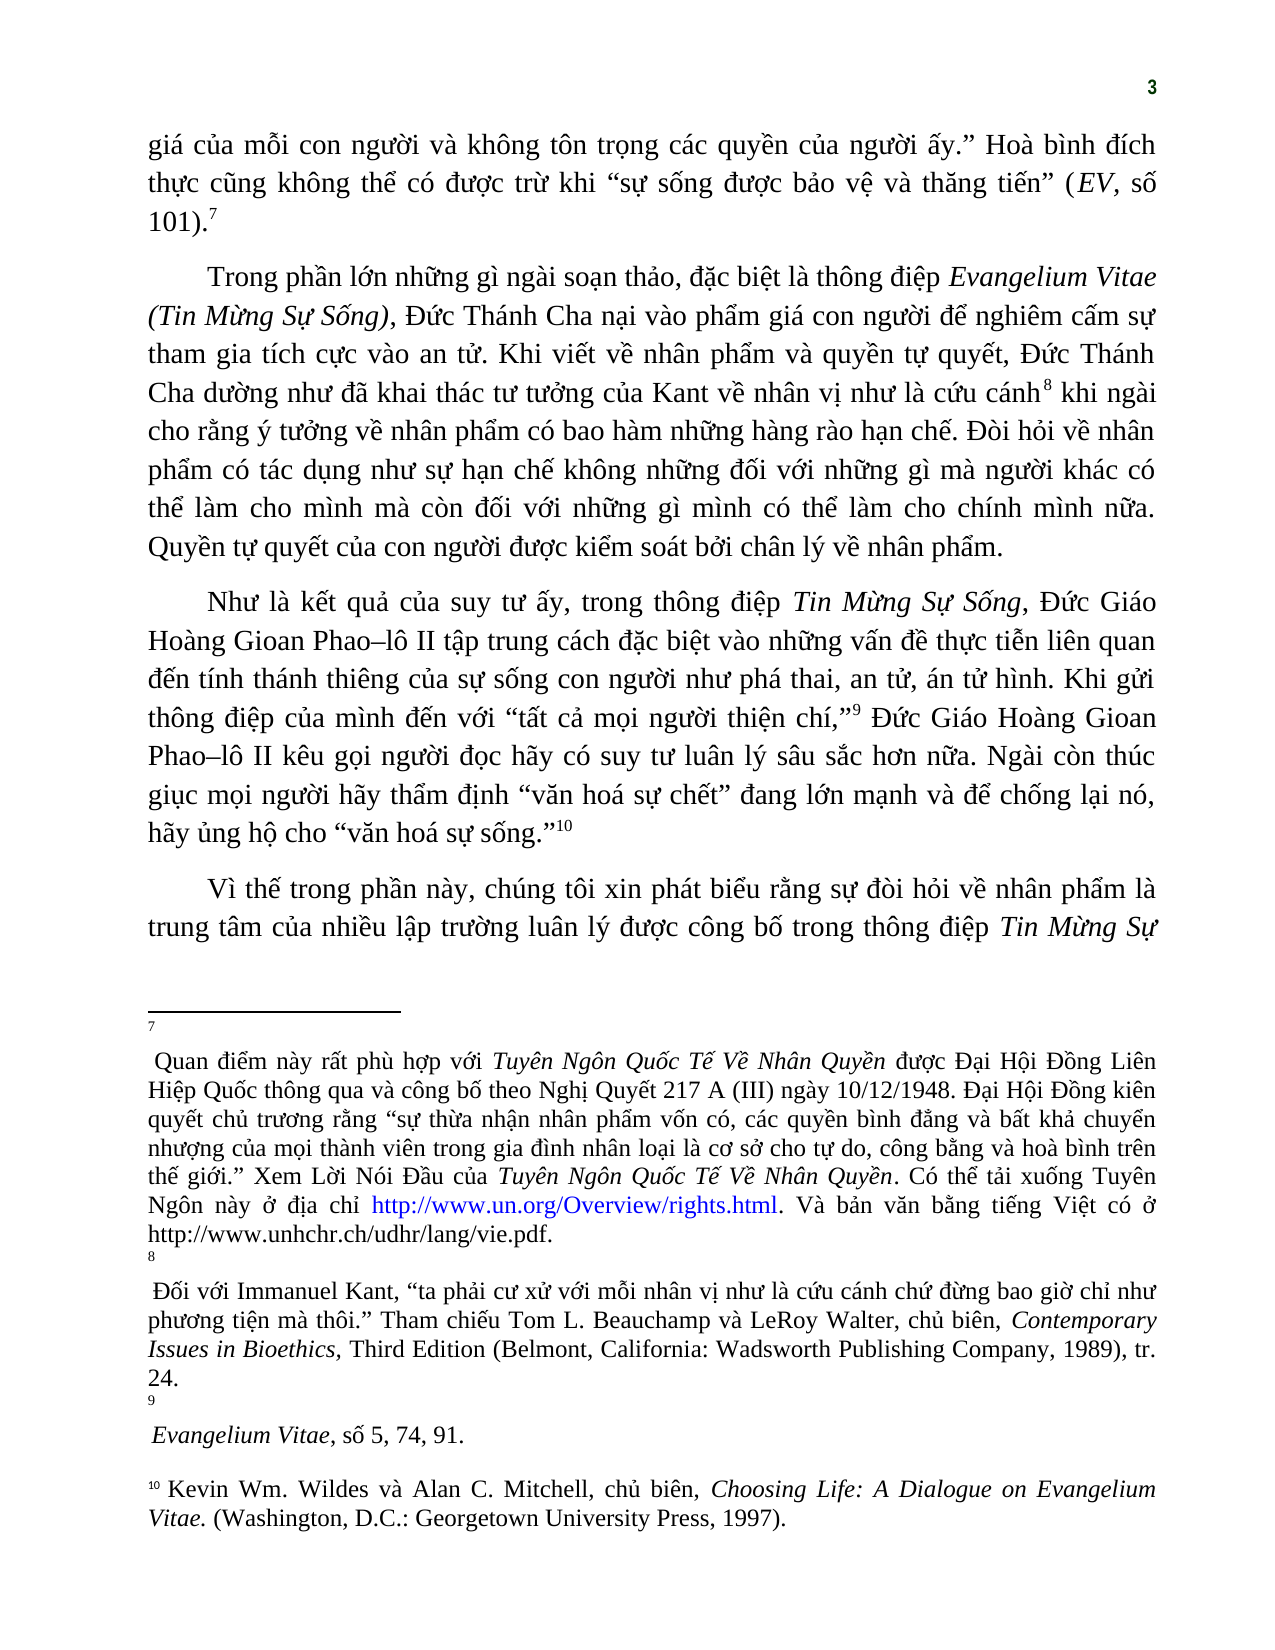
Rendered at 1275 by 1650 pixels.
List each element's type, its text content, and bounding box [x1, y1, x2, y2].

text Như là kết quả của suy tư ấy, trong thông điệp Tin Mừng Sự Sống, Đức Giáo Hoàng Gioan Phao–lô II tập trung cách đặc biệt vào những vấn đề thực tiễn liên quan đến tính thánh thiêng của sự sống con người như phá thai, an tử, án tử hình. Khi gửi thông điệp của mình đến với “tất cả mọi người thiện chí,” Đức Giáo Hoàng Gioan Phao–lô II kêu gọi người đọc hãy có suy tư luân lý sâu sắc hơn nữa. Ngài còn thúc giục mọi người hãy thẩm định “văn hoá sự chết” đang lớn mạnh và để chống lại nó, hãy ủng hộ cho “văn hoá sự sống.” [148, 584, 1157, 849]
text Trong phần lớn những gì ngài soạn thảo, đặc biệt là thông điệp Evangelium Vitae (Tin Mừng Sự Sống), Đức Thánh Cha nại vào phẩm giá con người để nghiêm cấm sự tham gia tích cực vào an tử. Khi viết về nhân phẩm và quyền tự quyết, Đức Thánh Cha dường như đã khai thác tư tưởng của Kant về nhân vị như là cứu cánh khi ngài cho rằng ý tưởng về nhân phẩm có bao hàm những hàng rào hạn chế. Đòi hỏi về nhân phẩm có tác dụng như sự hạn chế không những đối với những gì mà người khác có thể làm cho mình mà còn đối với những gì mình có thể làm cho chính mình nữa. Quyền tự quyết của con người được kiểm soát bởi chân lý về nhân phẩm. [148, 259, 1157, 563]
text Cùng một ý tưởng như thế, thông điệp này cũng được nhắc lại trong Tin Mừng Sự Sống – Evangelium Vitae. Đức Giáo Hoàng Gioan Phao–lô II nhắc nhở chúng ta: không một xã hội dân chủ đích thực nào có thể tồn tại “nếu không công nhận phẩm giá của mỗi con người và không tôn trọng các quyền của người ấy.” Hoà bình đích thực cũng không thể có được trừ khi “sự sống được bảo vệ và thăng tiến” (EV, số 101). [148, 127, 1157, 238]
text Vì thế trong phần này, chúng tôi xin phát biểu rằng sự đòi hỏi về nhân phẩm là trung tâm của nhiều lập trường luân lý được công bố trong thông điệp Tin Mừng Sự Sống. Do đó chúng tôi xin dùng thông điệp này như điểm tham chiếu chính yếu, ngõ hầu thấy rõ các luận cứ đã được thần học luân lý Công Giáo trình bày dựa trên lý trí và đức tin như thế nào. Nói cách khác, các luận cứ này mang tính triết học và thần học ra sao? [148, 871, 1157, 943]
